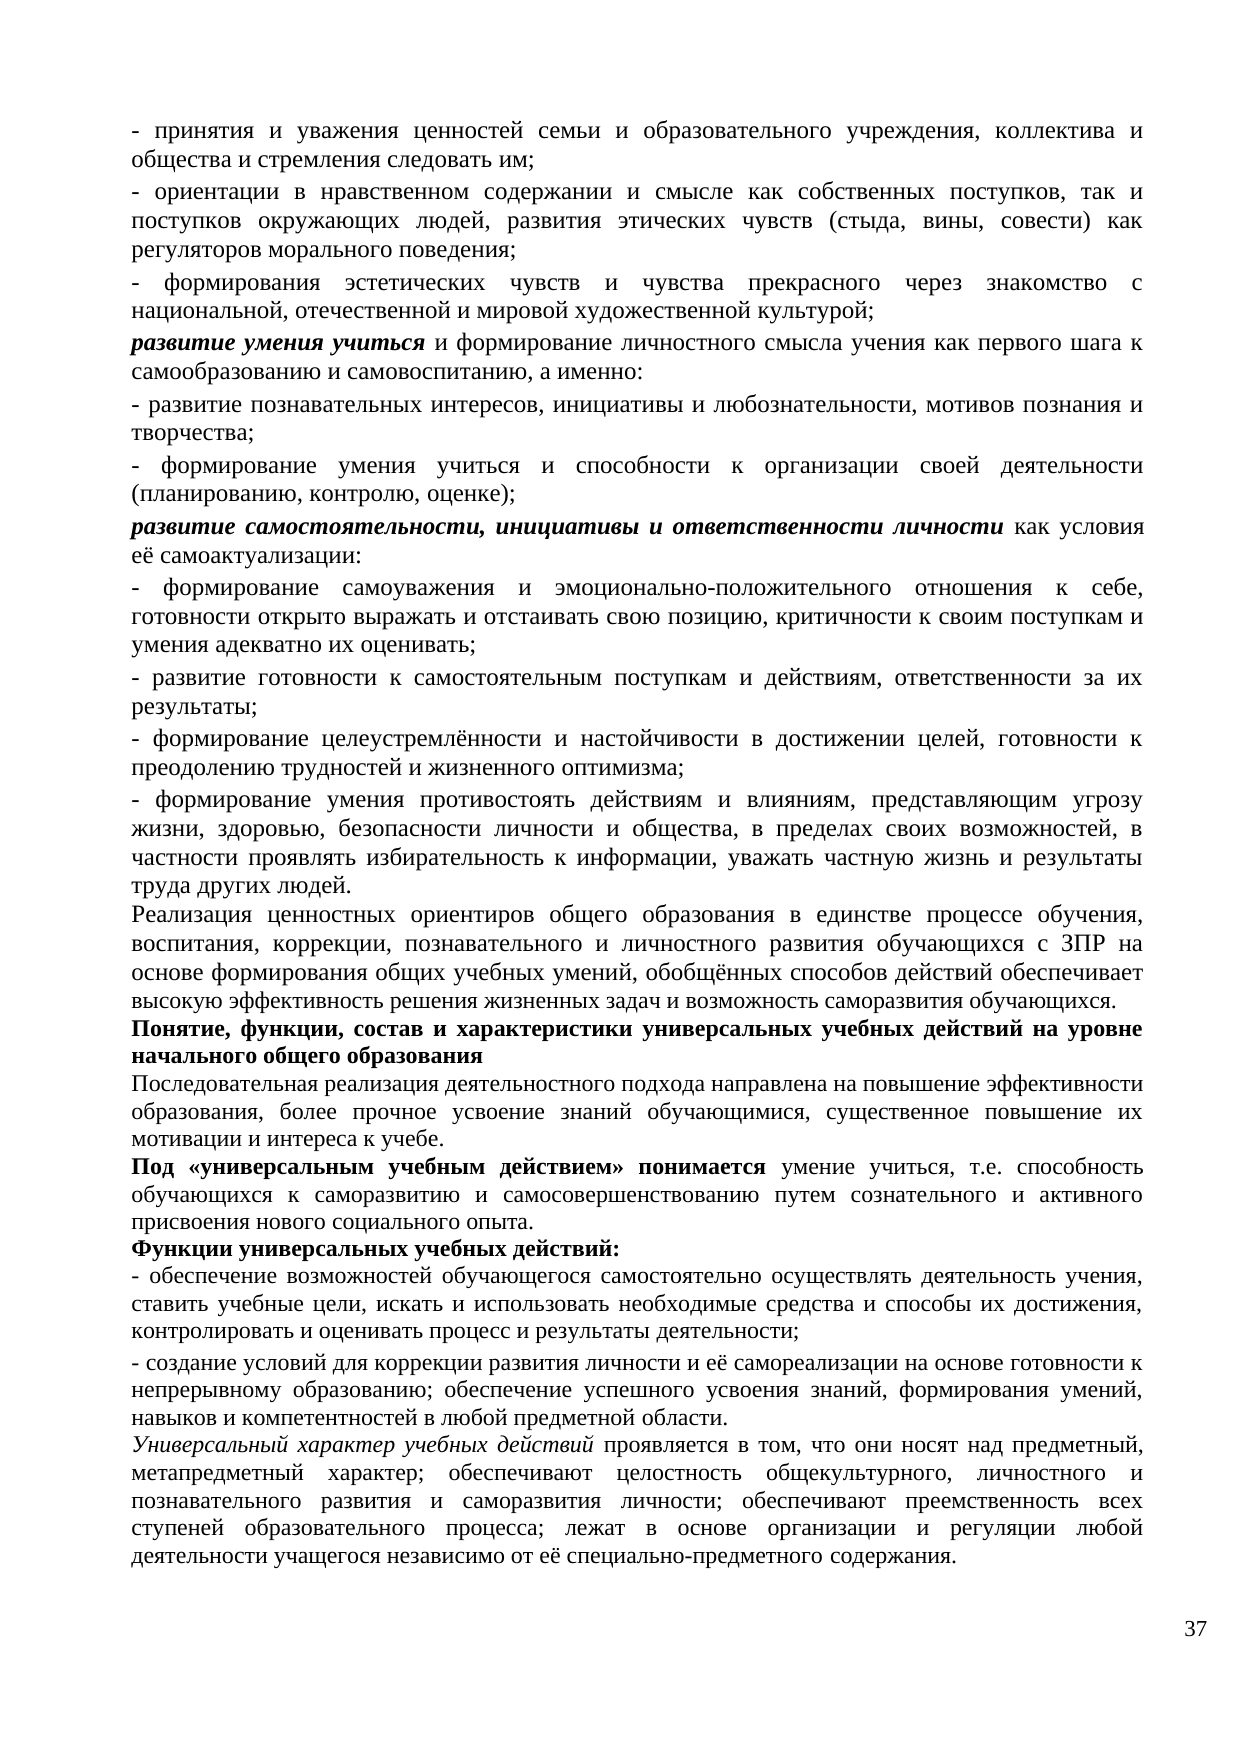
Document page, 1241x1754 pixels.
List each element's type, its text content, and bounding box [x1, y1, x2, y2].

text развитие умения учиться и формирование личностного смысла учения как первого шага к самообразованию и самовоспитанию, а именно: [131, 327, 1144, 385]
text Под «универсальным учебным действием» понимается умение учиться, т.е. способность обучающихся к саморазвитию и самосовершенствованию путем сознательного и активного присвоения нового социального опыта. [131, 1152, 1144, 1235]
text Последовательная реализация деятельностного подхода направлена на повышение эффективности образования, более прочное усвоение знаний обучающимися, существенное повышение их мотивации и интереса к учебе. [131, 1069, 1144, 1152]
list развитие готовности к самостоятельным поступкам и действиям, ответственности за их результаты; [131, 662, 1143, 719]
text Универсальный характер учебных действий проявляется в том, что они носят над предметный, метапредметный характер; обеспечивают целостность общекультурного, личностного и познавательного развития и саморазвития личности; обеспечивают преемственность всех ступеней образовательного процесса; лежат в основе организации и регуляции любой деятельности учащегося независимо от её специально-предметного содержания. [131, 1430, 1144, 1568]
list обеспечение возможностей обучающегося самостоятельно осуществлять деятельность учения, ставить учебные цели, искать и использовать необходимые средства и способы их достижения, контролировать и оценивать процесс и результаты деятельности; [131, 1262, 1144, 1343]
text Функции универсальных учебных действий: [131, 1235, 1207, 1262]
list ориентации в нравственном содержании и смысле как собственных поступков, так и поступков окружающих людей, развития этических чувств (стыда, вины, совести) как регуляторов морального поведения; [131, 176, 1144, 263]
text Реализация ценностных ориентиров общего образования в единстве процессе обучения, воспитания, коррекции, познавательного и личностного развития обучающихся с ЗПР на основе формирования общих учебных умений, обобщённых способов действий обеспечивает высокую эффективность решения жизненных задач и возможность саморазвития обучающихся. [131, 899, 1144, 1013]
list развитие познавательных интересов, инициативы и любознательности, мотивов познания и творчества; [131, 389, 1144, 446]
list формирования эстетических чувств и чувства прекрасного через знакомство с национальной, отечественной и мировой художественной культурой; [131, 267, 1143, 324]
text Понятие, функции, состав и характеристики универсальных учебных действий на уровне начального общего образования [131, 1014, 1144, 1069]
list формирование умения противостоять действиям и влияниям, представляющим угрозу жизни, здоровью, безопасности личности и общества, в пределах своих возможностей, в частности проявлять избирательность к информации, уважать частную жизнь и результаты труда других людей. [131, 784, 1144, 899]
list принятия и уважения ценностей семьи и образовательного учреждения, коллектива и общества и стремления следовать им; [131, 115, 1144, 173]
text развитие самостоятельности, инициативы и ответственности личности как условия её самоактуализации: [131, 511, 1144, 568]
list формирование самоуважения и эмоционально-положительного отношения к себе, готовности открыто выражать и отстаивать свою позицию, критичности к своим поступкам и умения адекватно их оценивать; [131, 572, 1144, 658]
list создание условий для коррекции развития личности и её самореализации на основе готовности к непрерывному образованию; обеспечение успешного усвоения знаний, формирования умений, навыков и компетентностей в любой предметной области. [131, 1347, 1144, 1430]
list формирование умения учиться и способности к организации своей деятельности (планированию, контролю, оценке); [131, 450, 1144, 507]
list формирование целеустремлённости и настойчивости в достижении целей, готовности к преодолению трудностей и жизненного оптимизма; [131, 723, 1143, 781]
